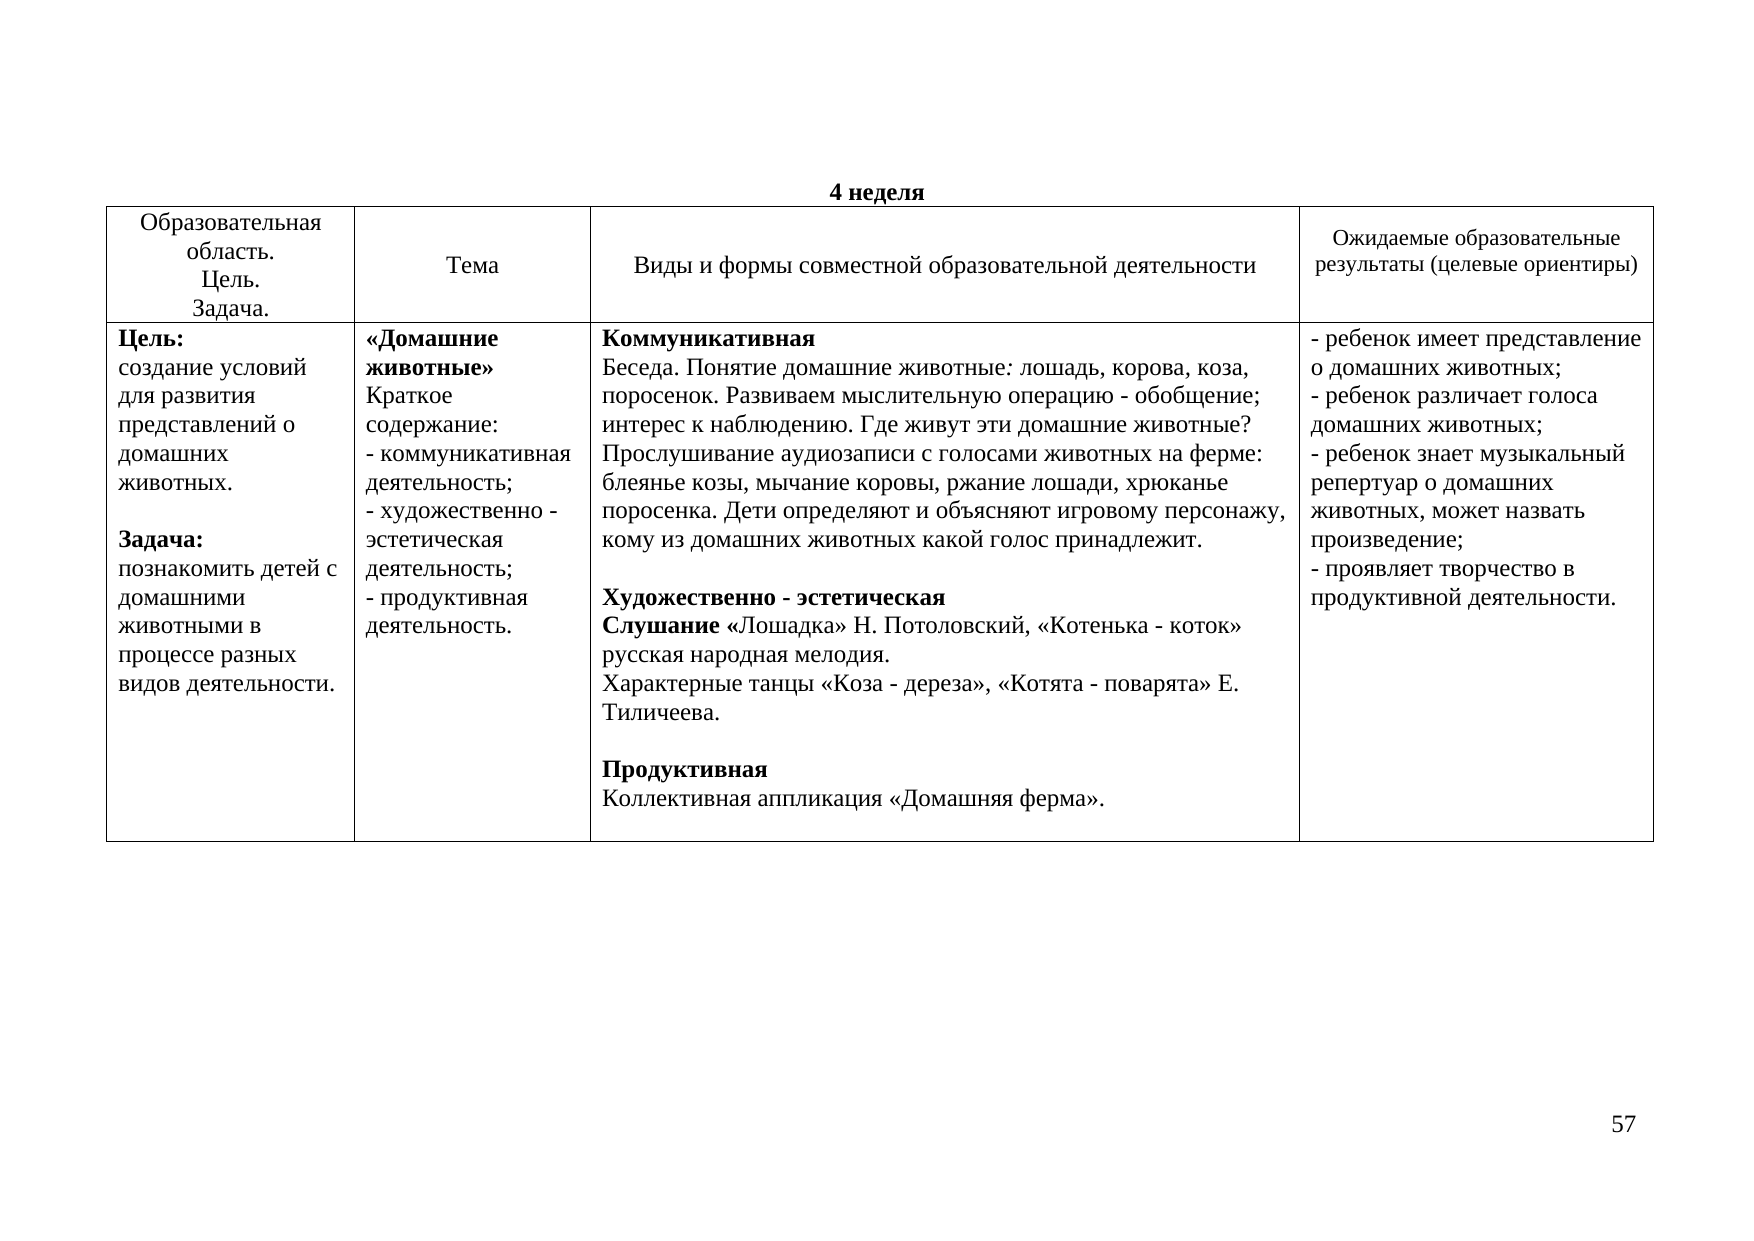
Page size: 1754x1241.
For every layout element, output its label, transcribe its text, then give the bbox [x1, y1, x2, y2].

table_header Виды и формы совместной образовательной деятельности [591, 207, 1299, 322]
table_header Тема [355, 207, 590, 322]
text 4 неделя [118, 177, 1636, 206]
table_cell Коммуникативная Беседа. Понятие домашние животные: лошадь, корова, коза, поросенок. Развиваем мыслительную операцию - обобщение; интерес к наблюдению. Где живут эти домашние животные? Прослушивание аудиозаписи с голосами животных на ферме: блеянье козы, мычание коровы, ржание лошади, хрюканье поросенка. Дети определяют и объясняют игровому персонажу, кому из домашних животных какой голос принадлежит. Художественно - эстетическая Слушание «Лошадка» Н. Потоловский, «Котенька - коток» русская народная мелодия. Характерные танцы «Коза - дереза», «Котята - поварята» Е. Тиличеева. Продуктивная Коллективная аппликация «Домашняя ферма». [591, 323, 1299, 841]
table_header Ожидаемые образовательные результаты (целевые ориентиры) [1300, 207, 1653, 322]
table_header Образовательная область. Цель. Задача. [107, 207, 354, 322]
table_cell Цель: создание условий для развития представлений о домашних животных. Задача: познакомить детей с домашними животными в процессе разных видов деятельности. [107, 323, 354, 841]
table_cell «Домашние животные» Краткое содержание: - коммуникативная деятельность; - художественно - эстетическая деятельность; - продуктивная деятельность. [355, 323, 590, 841]
table_cell - ребенок имеет представление о домашних животных; - ребенок различает голоса домашних животных; - ребенок знает музыкальный репертуар о домашних животных, может назвать произведение; - проявляет творчество в продуктивной деятельности. [1300, 323, 1653, 841]
